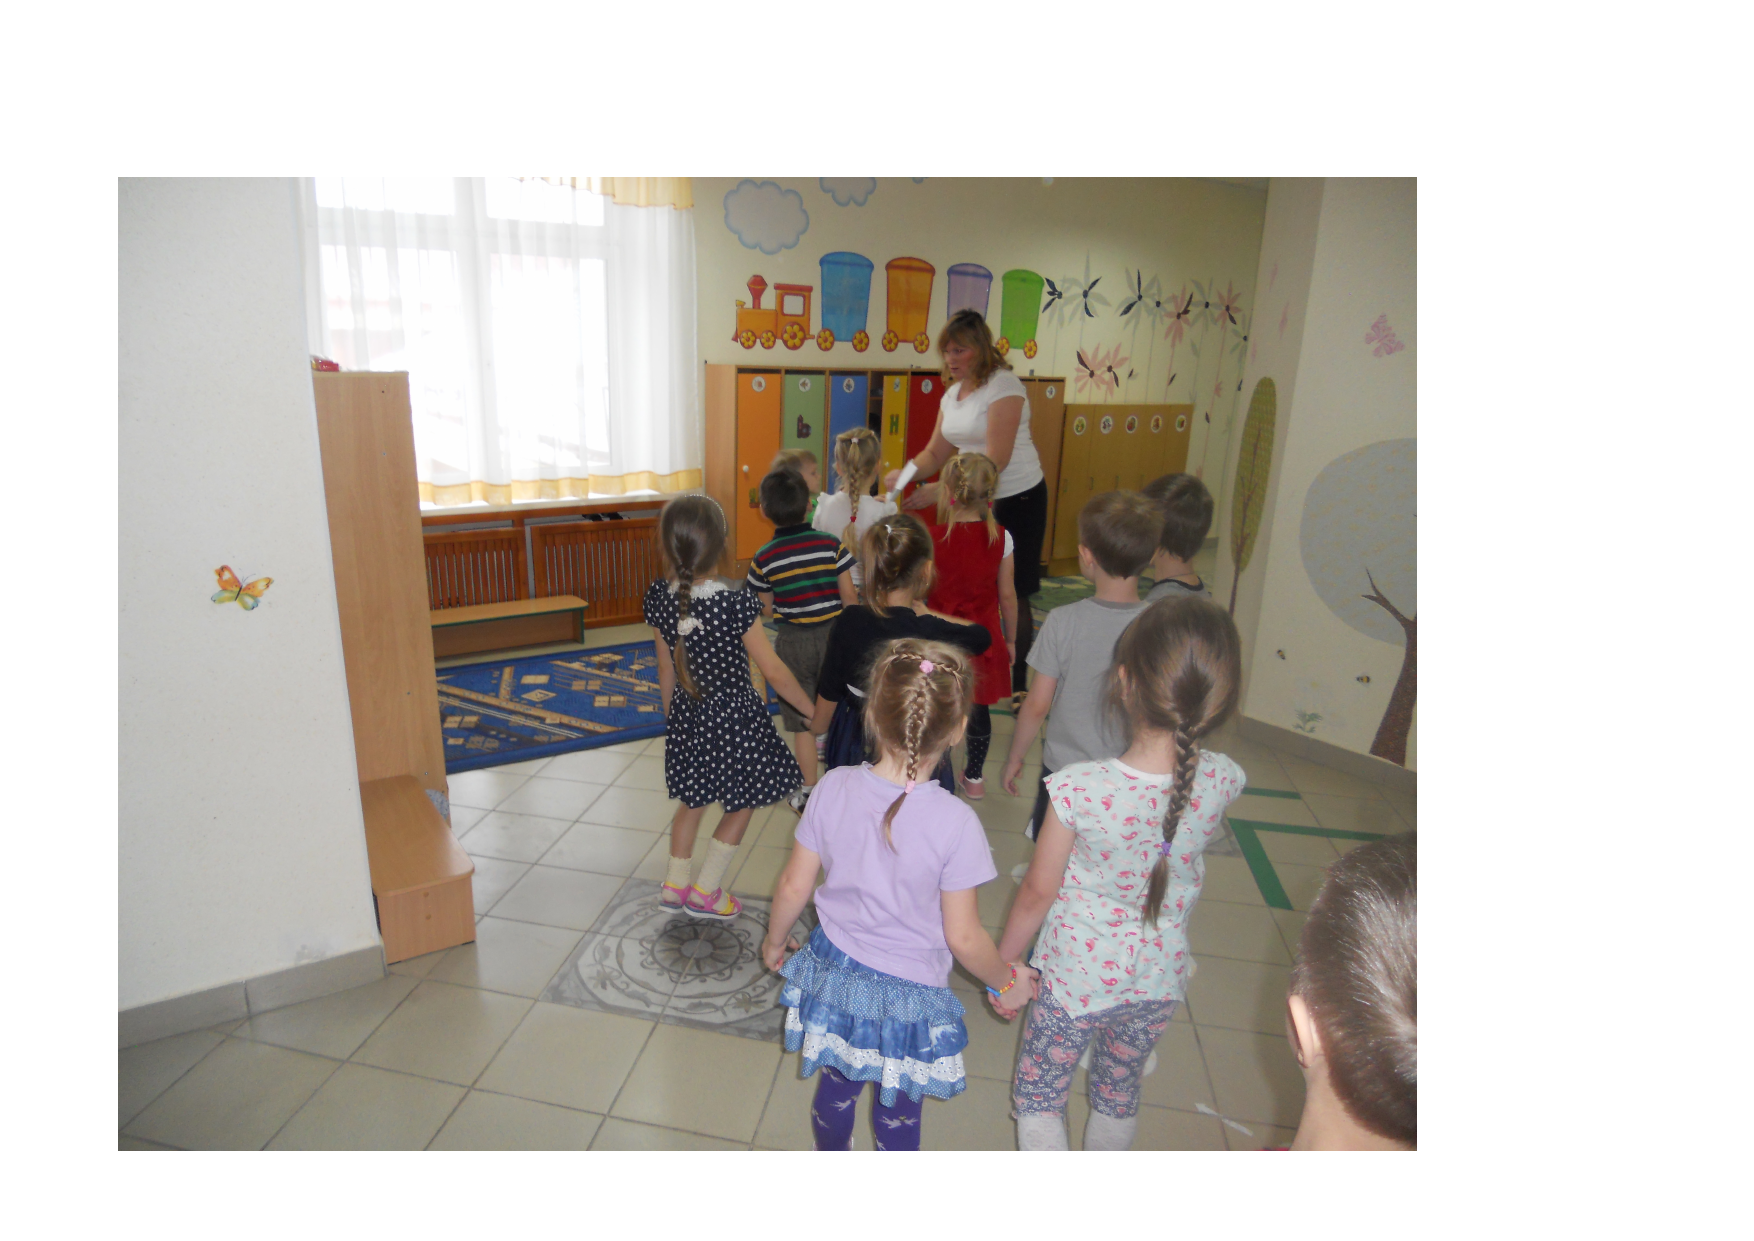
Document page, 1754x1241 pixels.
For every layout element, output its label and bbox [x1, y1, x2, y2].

picture [118, 177, 1417, 1151]
